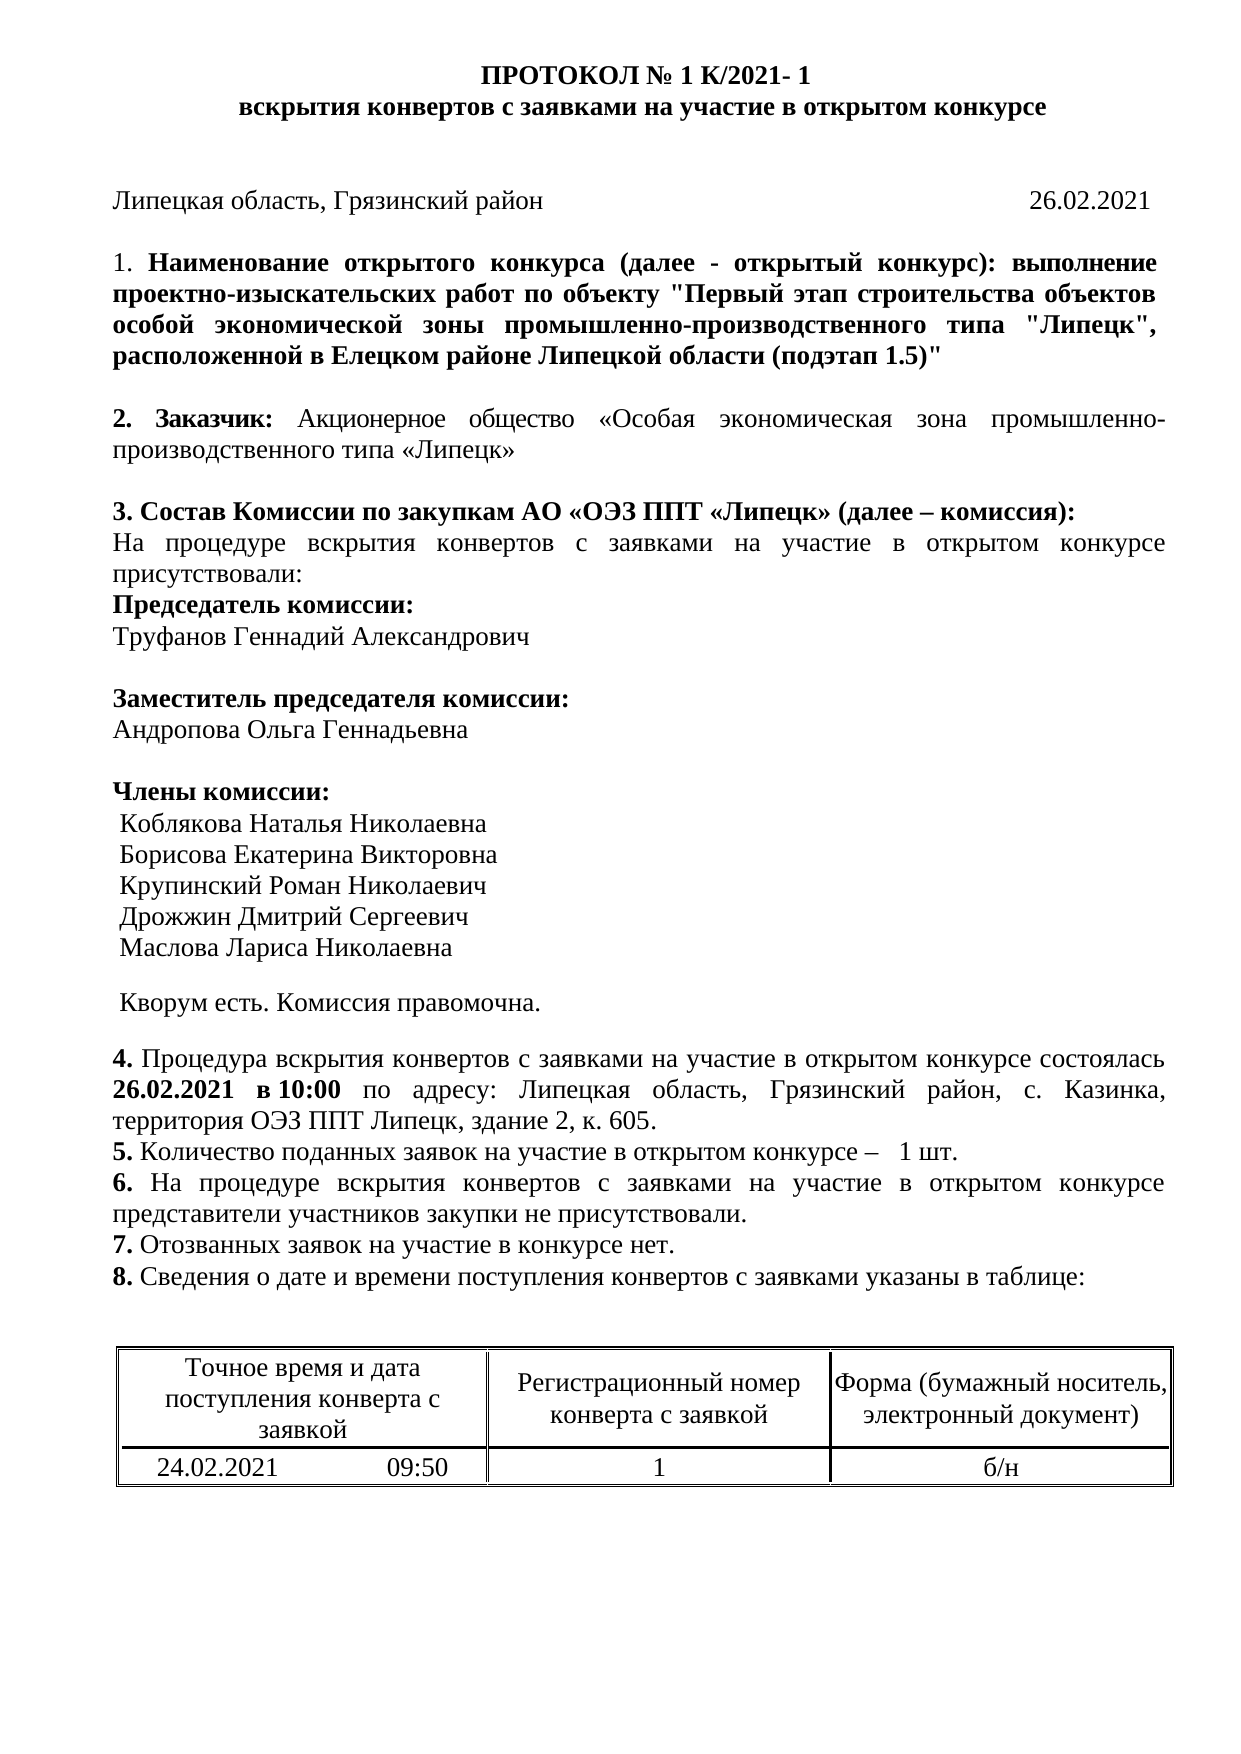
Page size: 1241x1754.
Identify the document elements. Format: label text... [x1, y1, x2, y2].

text На процедуре вскрытия конвертов с заявками на участие в открытом конкурсе присутствовали: [112, 526, 1167, 589]
text 4. Процедура вскрытия конвертов с заявками на участие в открытом конкурсе состоялась 26.02.2021 в 10:00 по адресу: Липецкая область, Грязинский район, с. Казинка, территория ОЭЗ ППТ Липецк, здание 2, к. 605. [112, 1042, 1167, 1135]
text 5. Количество поданных заявок на участие в открытом конкурсе – 1 шт. [112, 1135, 1167, 1166]
table_header Форма (бумажный носитель, электронный документ) [830, 1350, 1170, 1446]
table_header Регистрационный номер конверта с заявкой [488, 1350, 830, 1446]
text 6. На процедуре вскрытия конвертов с заявками на участие в открытом конкурсе представители участников закупки не присутствовали. [112, 1166, 1167, 1228]
text Дрожжин Дмитрий Сергеевич [112, 900, 1167, 931]
text Липецкая область, Грязинский район 26.02.2021 [112, 184, 1167, 215]
text 7. Отозванных заявок на участие в конкурсе нет. [112, 1228, 1167, 1260]
table_cell 1 [488, 1449, 830, 1483]
title Протокол № 1 к/2021- 1 вскрытия конвертов с заявками на участие в открытом конкурсе [112, 59, 1167, 121]
text Андропова Ольга Геннадьевна [112, 713, 1167, 744]
text 3. Состав Комиссии по закупкам АО «ОЭЗ ППТ «Липецк» (далее – комиссия): [112, 495, 1167, 526]
text Борисова Екатерина Викторовна [112, 838, 1167, 869]
text 2. Заказчик: Акционерное общество «Особая экономическая зона промышленно-производственного типа «Липецк» [112, 402, 1167, 464]
text Заместитель председателя комиссии: [112, 682, 1167, 713]
table_cell 24.02.2021 09:50 [119, 1446, 488, 1483]
text Председатель комиссии: [112, 589, 1167, 620]
text Маслова Лариса Николаевна [112, 931, 1167, 962]
table_cell б/н [830, 1446, 1170, 1483]
text Члены комиссии: [112, 776, 1167, 807]
text 1. Наименование открытого конкурса (далее - открытый конкурс): выполнение проектно-изыскательских работ по объекту "Первый этап строительства объектов особой экономической зоны промышленно-производственного типа "Липецк", расположенной в Елецком районе Липецкой области (подэтап 1.5)" [112, 246, 1158, 371]
text Труфанов Геннадий Александрович [112, 620, 1167, 651]
text 8. Сведения о дате и времени поступления конвертов с заявками указаны в таблице: [112, 1260, 1167, 1291]
text Кворум есть. Комиссия правомочна. [112, 986, 1167, 1018]
table_header Точное время и дата поступления конверта с заявкой [119, 1350, 488, 1446]
text Коблякова Наталья Николаевна [112, 807, 1167, 838]
text Крупинский Роман Николаевич [112, 869, 1167, 900]
